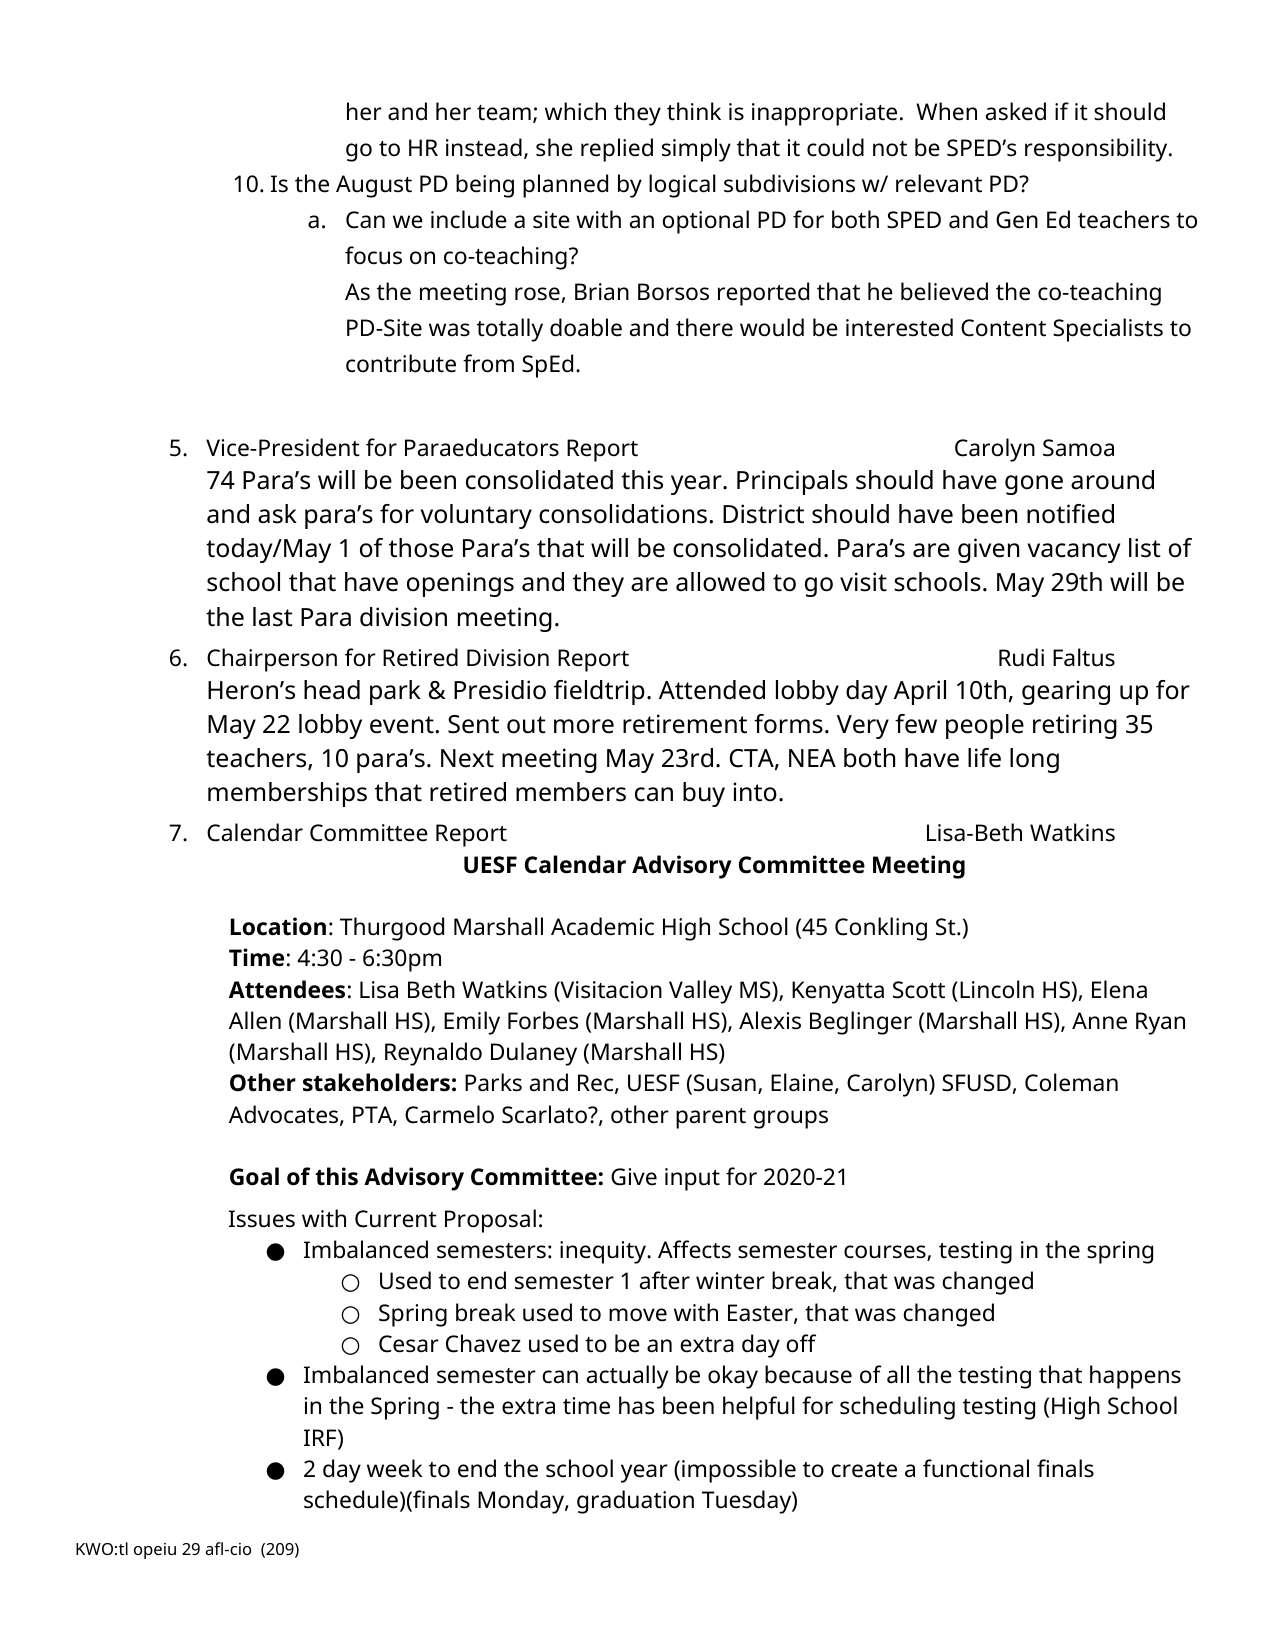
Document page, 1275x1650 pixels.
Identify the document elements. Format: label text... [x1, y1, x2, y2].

list Is the August PD being planned by logical subdivisions w/ relevant PD? [232, 168, 1200, 199]
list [307, 96, 1200, 163]
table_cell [218, 1193, 1211, 1526]
table_header UESF Calendar Advisory Committee Meeting Location: Thurgood Marshall Academic High School (45 Conkling St.) Time: 4:30 - 6:30pm Attendees: Lisa Beth Watkins (Visitacion Valley MS), Kenyatta Scott (Lincoln HS), Elena Allen (Marshall HS), Emily Forbes (Marshall HS), Alexis Beglinger (Marshall HS), Anne Ryan (Marshall HS), Reynaldo Dulaney (Marshall HS) [218, 849, 1211, 1067]
title Chairperson for Retired Division Report Rudi Faltus [169, 642, 1200, 673]
text As the meeting rose, Brian Borsos reported that he believed the co-teaching PD-Site was totally doable and there would be interested Content Specialists to contribute from SpEd. [345, 276, 1200, 379]
text Heron’s head park & Presidio fieldtrip. Attended lobby day April 10th, gearing up for May 22 lobby event. Sent out more retirement forms. Very few people retiring 35 teachers, 10 para’s. Next meeting May 23rd. CTA, NEA both have life long memberships that retired members can buy into. [206, 673, 1200, 809]
title Calendar Committee Report Lisa-Beth Watkins [169, 817, 1200, 849]
table_cell Other stakeholders: Parks and Rec, UESF (Susan, Elaine, Carolyn) SFUSD, Coleman Advocates, PTA, Carmelo Scarlato?, other parent groups Goal of this Advisory Committee: Give input for 2020-21 [218, 1068, 1211, 1192]
text 74 Para’s will be been consolidated this year. Principals should have gone around and ask para’s for voluntary consolidations. District should have been notified today/May 1 of those Para’s that will be consolidated. Para’s are given vacancy list of school that have openings and they are allowed to go visit schools. May 29th will be the last Para division meeting. [206, 463, 1200, 633]
list Can we include a site with an optional PD for both SPED and Gen Ed teachers to focus on co-teaching? [307, 204, 1200, 271]
title Vice-President for Paraeducators Report Carolyn Samoa [169, 432, 1200, 463]
